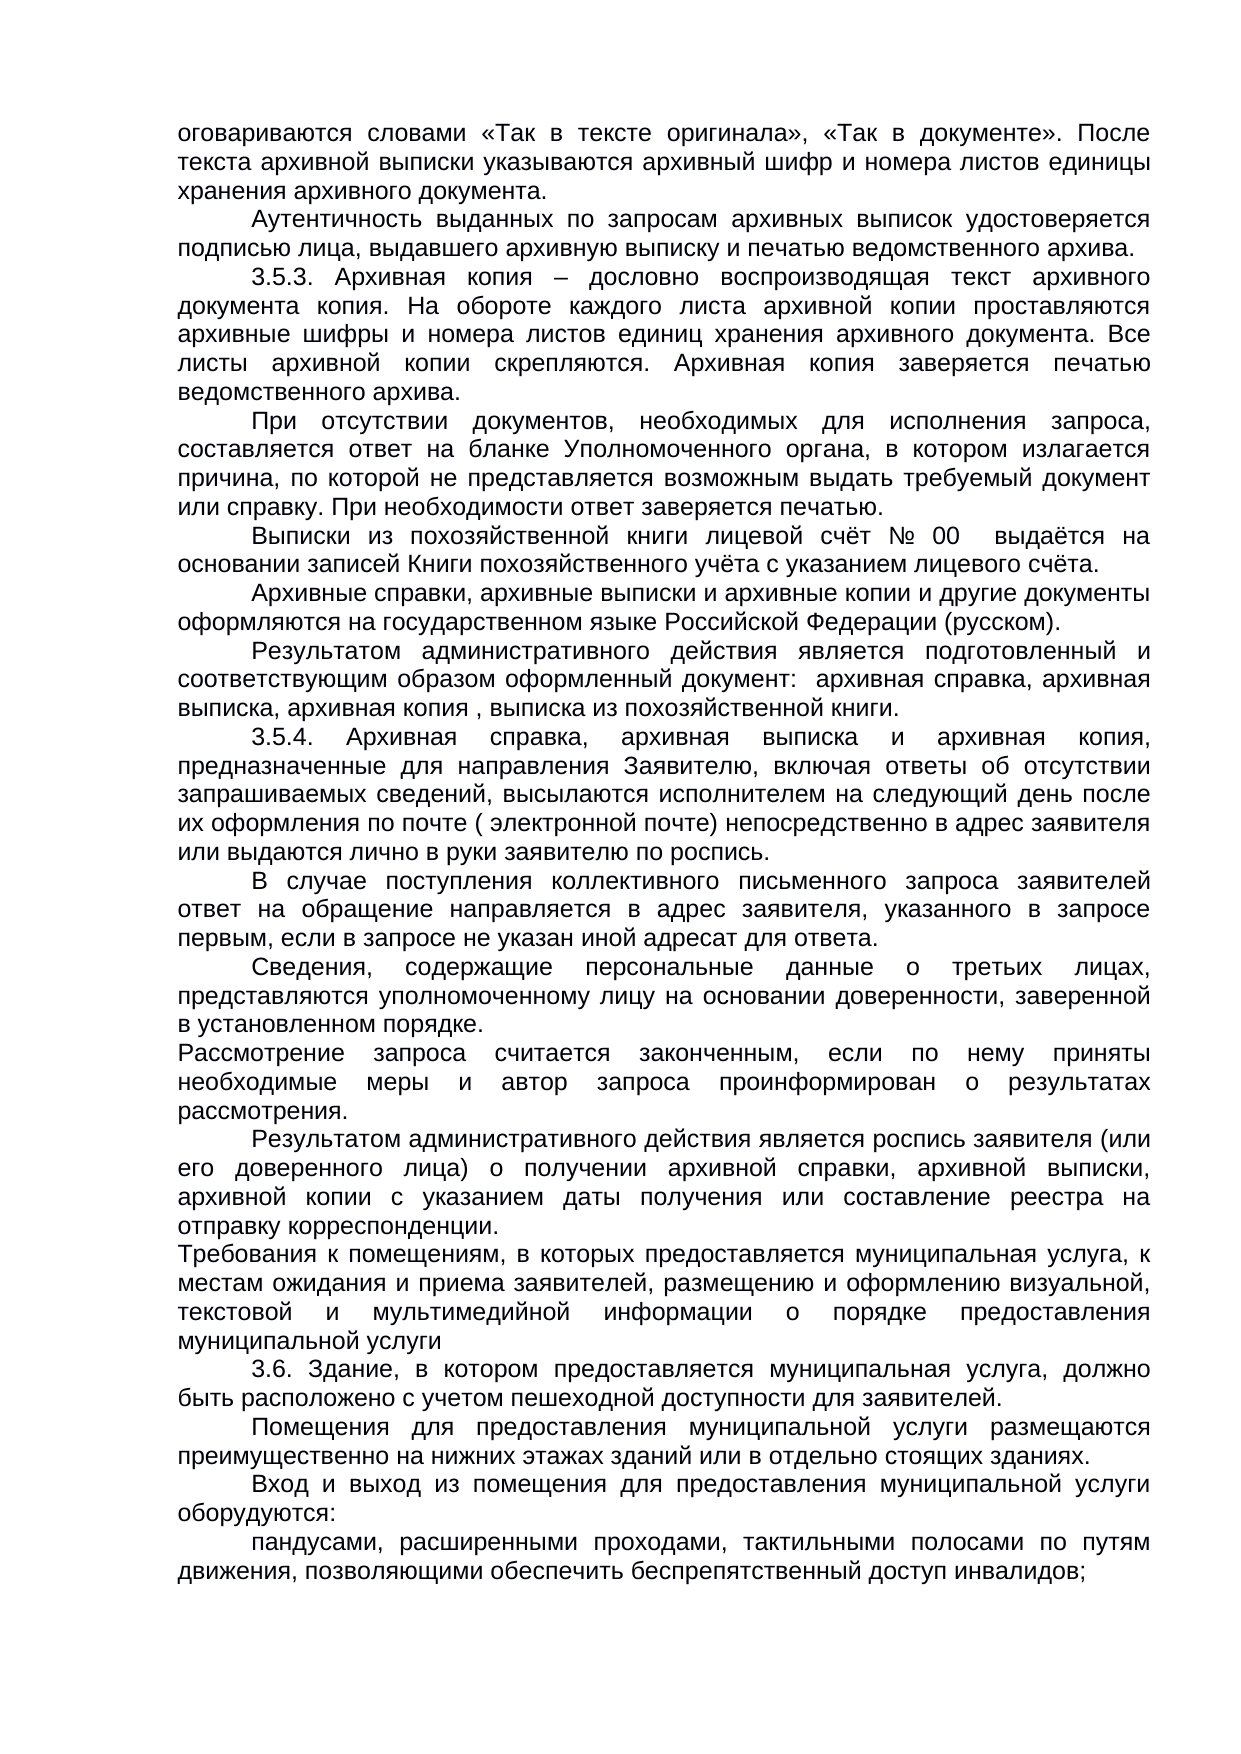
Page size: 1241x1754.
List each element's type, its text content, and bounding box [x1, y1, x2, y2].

text Аутентичность выданных по запросам архивных выписок удостоверяется подписью лица, выдавшего архивную выписку и печатью ведомственного архива. [177, 204, 1152, 262]
text Выписки из похозяйственной книги лицевой счёт № 00 выдаётся на основании записей Книги похозяйственного учёта с указанием лицевого счёта. [177, 521, 1152, 578]
text пандусами, расширенными проходами, тактильными полосами по путям движения, позволяющими обеспечить беспрепятственный доступ инвалидов; [177, 1527, 1152, 1584]
text Вход и выход из помещения для предоставления муниципальной услуги оборудуются: [177, 1469, 1152, 1527]
text 3.5.3. Архивная копия – дословно воспроизводящая текст архивного документа копия. На обороте каждого листа архивной копии проставляются архивные шифры и номера листов единиц хранения архивного документа. Все листы архивной копии скрепляются. Архивная копия заверяется печатью ведомственного архива. [177, 262, 1152, 406]
text 3.6. Здание, в котором предоставляется муниципальная услуга, должно быть расположено с учетом пешеходной доступности для заявителей. [177, 1354, 1152, 1412]
text Рассмотрение запроса считается законченным, если по нему приняты необходимые меры и автор запроса проинформирован о результатах рассмотрения. [177, 1038, 1152, 1124]
text Архивные справки, архивные выписки и архивные копии и другие документы оформляются на государственном языке Российской Федерации (русском). [177, 578, 1152, 636]
text Результатом административного действия является подготовленный и соответствующим образом оформленный документ: архивная справка, архивная выписка, архивная копия , выписка из похозяйственной книги. [177, 636, 1152, 722]
text В случае поступления коллективного письменного запроса заявителей ответ на обращение направляется в адрес заявителя, указанного в запросе первым, если в запросе не указан иной адресат для ответа. [177, 866, 1152, 952]
text Сведения, содержащие персональные данные о третьих лицах, представляются уполномоченному лицу на основании доверенности, заверенной в установленном порядке. [177, 952, 1152, 1038]
text Помещения для предоставления муниципальной услуги размещаются преимущественно на нижних этажах зданий или в отдельно стоящих зданиях. [177, 1412, 1152, 1469]
text 3.5.4. Архивная справка, архивная выписка и архивная копия, предназначенные для направления Заявителю, включая ответы об отсутствии запрашиваемых сведений, высылаются исполнителем на следующий день после их оформления по почте ( электронной почте) непосредственно в адрес заявителя или выдаются лично в руки заявителю по роспись. [177, 722, 1152, 866]
text При отсутствии документов, необходимых для исполнения запроса, составляется ответ на бланке Уполномоченного органа, в котором излагается причина, по которой не представляется возможным выдать требуемый документ или справку. При необходимости ответ заверяется печатью. [177, 406, 1152, 521]
text Результатом административного действия является роспись заявителя (или его доверенного лица) о получении архивной справки, архивной выписки, архивной копии с указанием даты получения или составление реестра на отправку корреспонденции. [177, 1124, 1152, 1239]
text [177, 118, 1152, 204]
text Требования к помещениям, в которых предоставляется муниципальная услуга, к местам ожидания и приема заявителей, размещению и оформлению визуальной, текстовой и мультимедийной информации о порядке предоставления муниципальной услуги [177, 1239, 1152, 1354]
